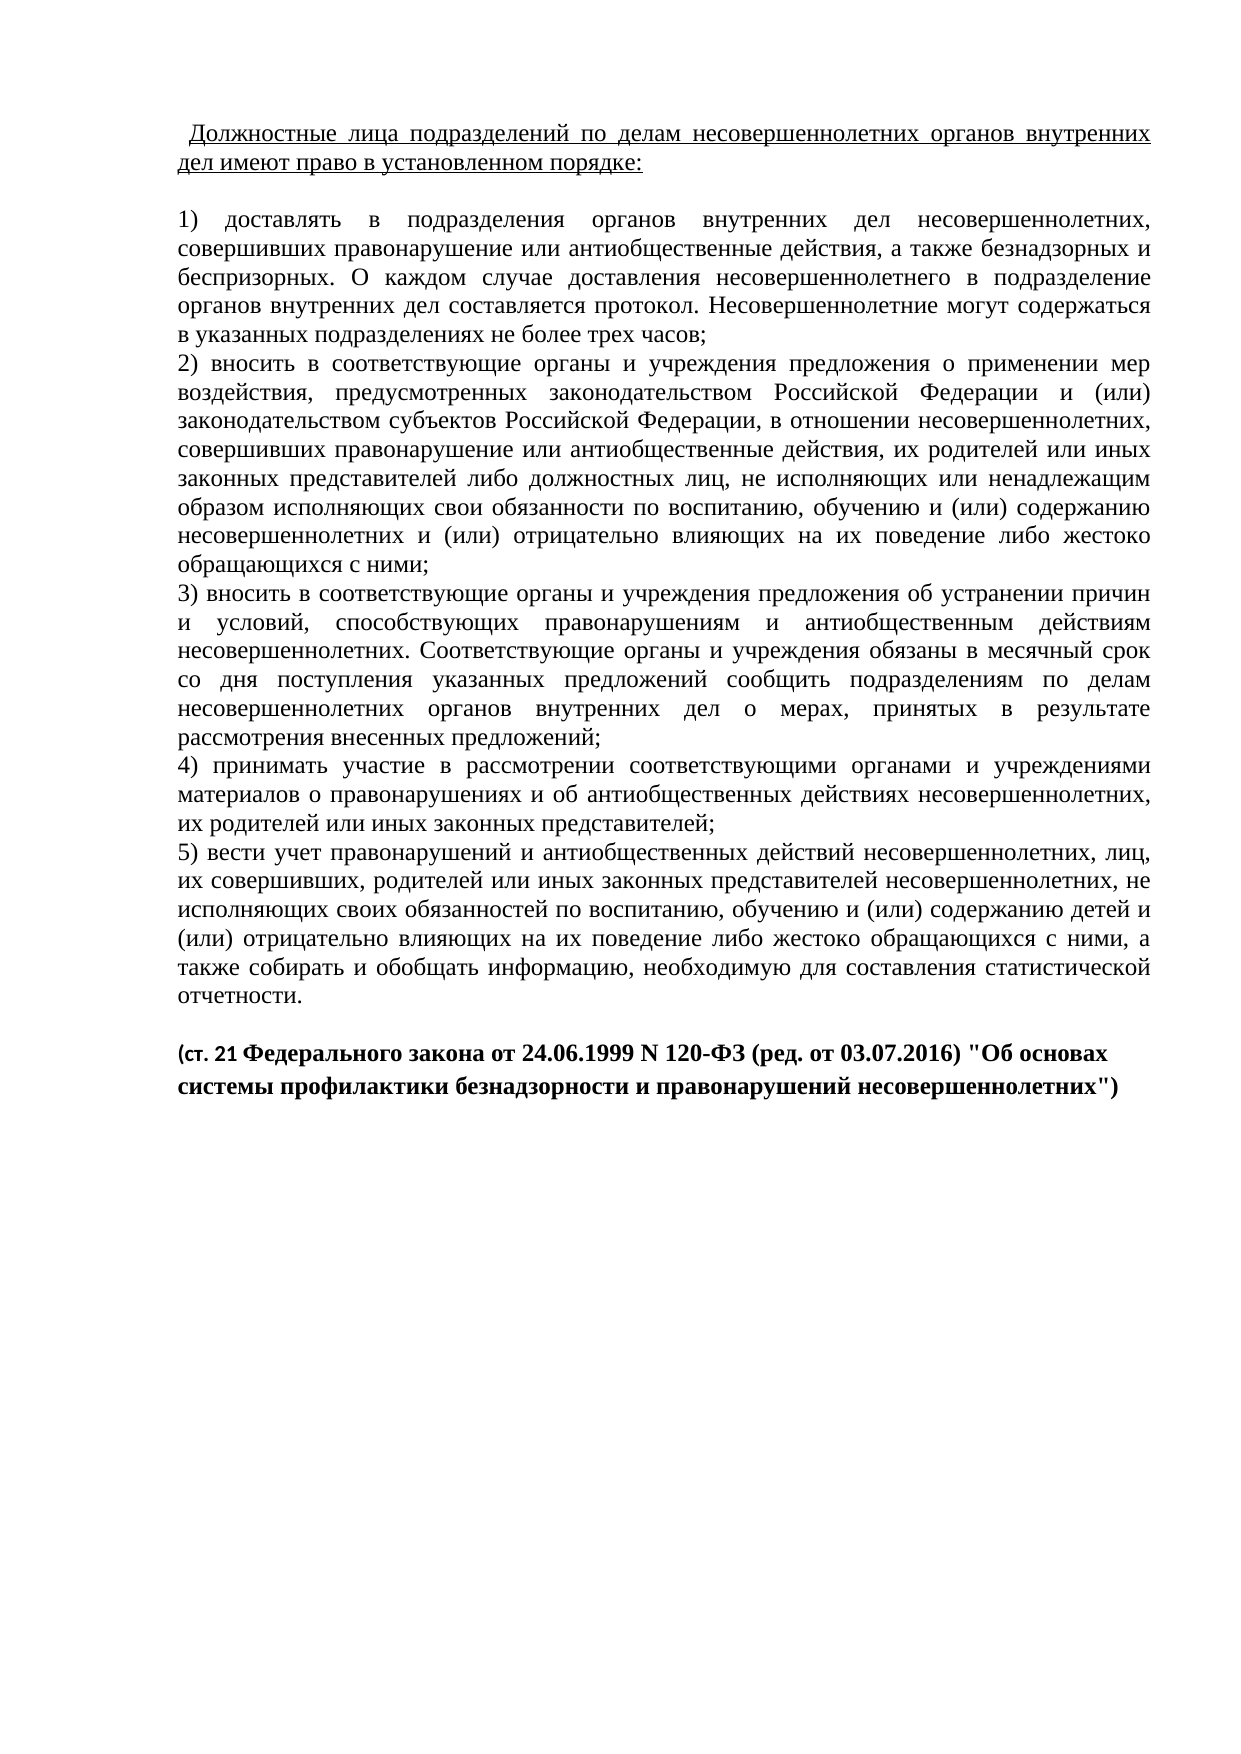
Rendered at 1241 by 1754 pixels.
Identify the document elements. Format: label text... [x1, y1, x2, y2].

text 4) принимать участие в рассмотрении соответствующими органами и учреждениями материалов о правонарушениях и об антиобщественных действиях несовершеннолетних, их родителей или иных законных представителей; [177, 751, 1152, 837]
text 1) доставлять в подразделения органов внутренних дел несовершеннолетних, совершивших правонарушение или антиобщественные действия, а также безнадзорных и беспризорных. О каждом случае доставления несовершеннолетнего в подразделение органов внутренних дел составляется протокол. Несовершеннолетние могут содержаться в указанных подразделениях не более трех часов; [177, 204, 1152, 348]
text 2) вносить в соответствующие органы и учреждения предложения о применении мер воздействия, предусмотренных законодательством Российской Федерации и (или) законодательством субъектов Российской Федерации, в отношении несовершеннолетних, совершивших правонарушение или антиобщественные действия, их родителей или иных законных представителей либо должностных лиц, не исполняющих или ненадлежащим образом исполняющих свои обязанности по воспитанию, обучению и (или) содержанию несовершеннолетних и (или) отрицательно влияющих на их поведение либо жестоко обращающихся с ними; [177, 348, 1152, 578]
text 5) вести учет правонарушений и антиобщественных действий несовершеннолетних, лиц, их совершивших, родителей или иных законных представителей несовершеннолетних, не исполняющих своих обязанностей по воспитанию, обучению и (или) содержанию детей и (или) отрицательно влияющих на их поведение либо жестоко обращающихся с ними, а также собирать и обобщать информацию, необходимую для составления статистической отчетности. [177, 837, 1152, 1009]
text 3) вносить в соответствующие органы и учреждения предложения об устранении причин и условий, способствующих правонарушениям и антиобщественным действиям несовершеннолетних. Соответствующие органы и учреждения обязаны в месячный срок со дня поступления указанных предложений сообщить подразделениям по делам несовершеннолетних органов внутренних дел о мерах, принятых в результате рассмотрения внесенных предложений; [177, 578, 1152, 751]
text (ст. 21 Федерального закона от 24.06.1999 N 120-ФЗ (ред. от 03.07.2016) "Об основах системы профилактики безнадзорности и правонарушений несовершеннолетних") [177, 1038, 1152, 1100]
text Должностные лица подразделений по делам несовершеннолетних органов внутренних дел имеют право в установленном порядке: [177, 118, 1152, 176]
